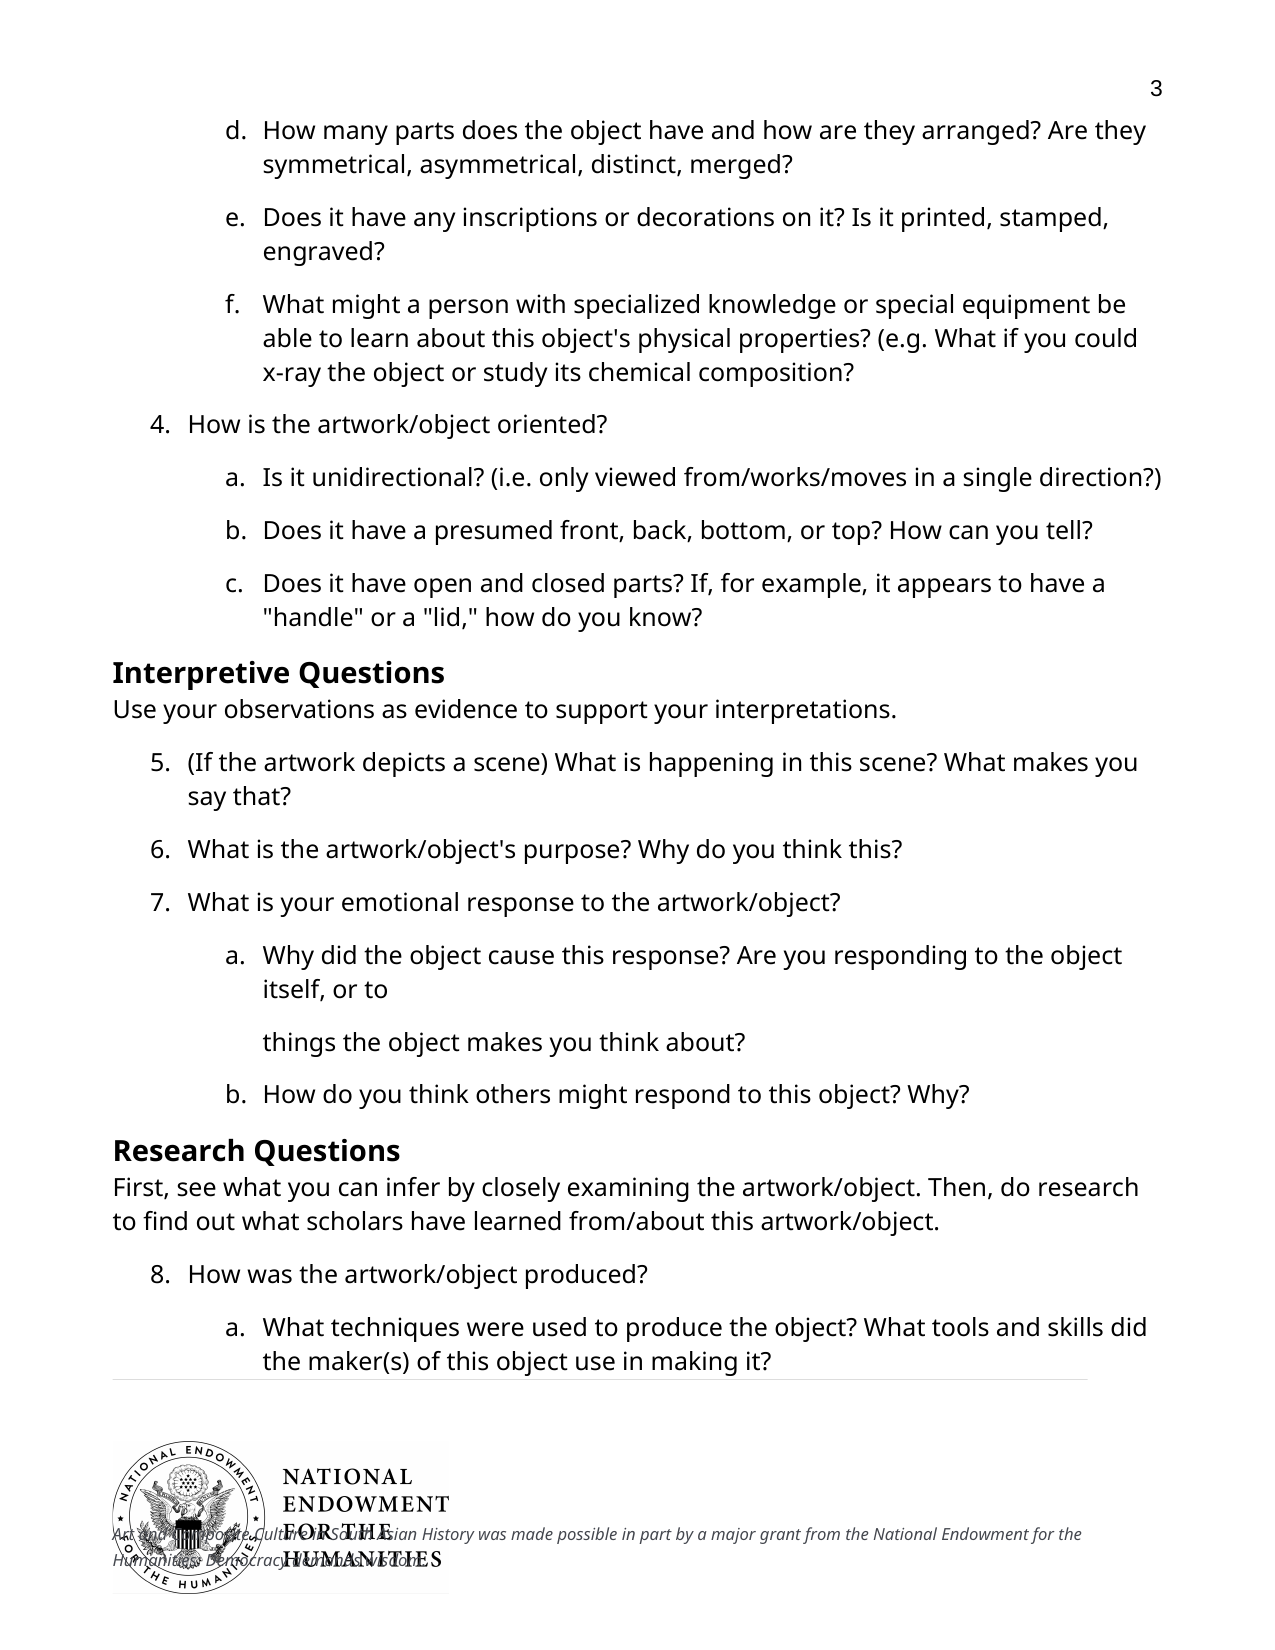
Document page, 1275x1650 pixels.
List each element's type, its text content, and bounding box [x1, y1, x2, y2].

list Why did the object cause this response? Are you responding to the object itself, or to [225, 937, 1162, 1006]
list What techniques were used to produce the object? What tools and skills did the maker(s) of this object use in making it? [225, 1309, 1162, 1377]
list Does it have open and closed parts? If, for example, it appears to have a "handle" or a "lid," how do you know? [225, 566, 1162, 634]
list Does it have any inscriptions or decorations on it? Is it printed, stamped, engraved? [225, 199, 1162, 267]
list (If the artwork depicts a scene) What is happening in this scene? What makes you say that? [150, 745, 1162, 813]
list What is your emotional response to the artwork/object? [150, 885, 1162, 919]
list Is it unidirectional? (i.e. only viewed from/works/moves in a single direction?) [225, 460, 1162, 494]
list What might a person with specialized knowledge or special equipment be able to learn about this object's physical properties? (e.g. What if you could x-ray the object or study its chemical composition? [225, 286, 1162, 388]
list Does it have a presumed front, back, bottom, or top? How can you tell? [225, 513, 1162, 547]
picture [112, 1441, 449, 1594]
list How many parts does the object have and how are they arranged? Are they symmetrical, asymmetrical, distinct, merged? [225, 112, 1162, 181]
text Interpretive Questions [112, 652, 1162, 692]
list things the object makes you think about? [262, 1024, 1162, 1058]
list How was the artwork/object produced? [150, 1257, 1162, 1291]
list How is the artwork/object oriented? [150, 407, 1162, 441]
text Use your observations as evidence to support your interpretations. [112, 692, 1162, 726]
text Research Questions [112, 1130, 1162, 1170]
list How do you think others might respond to this object? Why? [225, 1077, 1162, 1111]
text First, see what you can infer by closely examining the artwork/object. Then, do research to find out what scholars have learned from/about this artwork/object. [112, 1170, 1162, 1238]
list What is the artwork/object's purpose? Why do you think this? [150, 832, 1162, 866]
